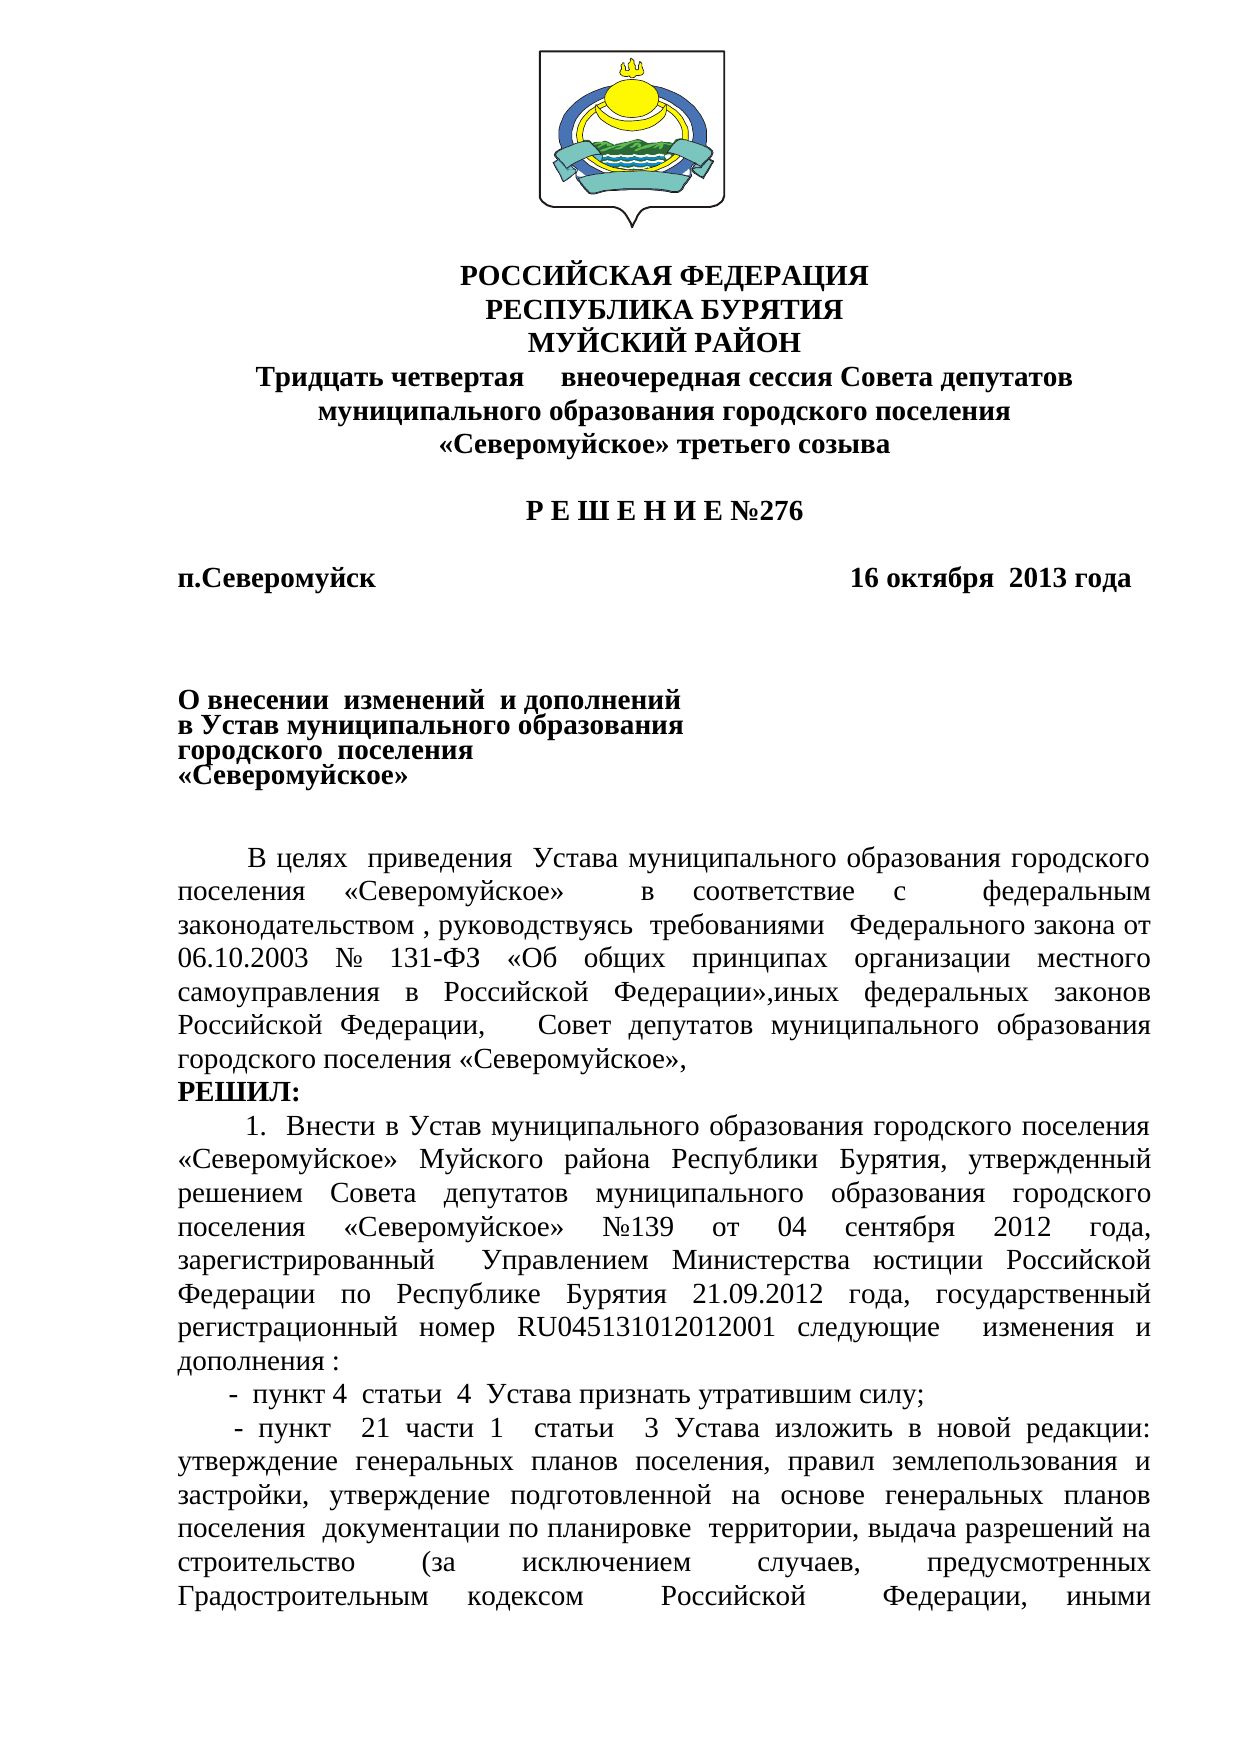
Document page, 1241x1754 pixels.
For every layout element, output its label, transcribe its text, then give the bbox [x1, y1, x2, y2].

text - пункт 4 статьи 4 Устава признать утратившим силу; [177, 1376, 1152, 1410]
text п.Северомуйск 16 октября 2013 года [177, 560, 1152, 594]
text В целях приведения Устава муниципального образования городского поселения «Северомуйское» в соответствие с федеральным законодательством , руководствуясь требованиями Федерального закона от 06.10.2003 № 131-ФЗ «Об общих принципах организации местного самоуправления в Российской Федерации»,иных федеральных законов Российской Федерации, Совет депутатов муниципального образования городского поселения «Северомуйское», [177, 840, 1152, 1074]
text 1. Внести в Устав муниципального образования городского поселения «Северомуйское» Муйского района Республики Бурятия, утвержденный решением Совета депутатов муниципального образования городского поселения «Северомуйское» №139 от 04 сентября 2012 года, зарегистрированный Управлением Министерства юстиции Российской Федерации по Республике Бурятия 21.09.2012 года, государственный регистрационный номер RU045131012012001 следующие изменения и дополнения : [177, 1108, 1152, 1376]
text МУЙСКИЙ РАЙОН [177, 326, 1152, 359]
text «Северомуйское» третьего созыва [177, 426, 1152, 460]
text РОССИЙСКАЯ ФЕДЕРАЦИЯ РЕСПУБЛИКА БУРЯТИЯ [177, 258, 1152, 326]
text Тридцать четвертая внеочередная сессия Совета депутатов муниципального образования городского поселения [177, 359, 1152, 426]
text «Северомуйское» [177, 765, 1152, 790]
text Р Е Ш Е Н И Е №276 [177, 493, 1152, 527]
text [177, 1410, 1152, 1611]
text РЕШИЛ: [177, 1074, 1152, 1108]
text О внесении изменений и дополнений [177, 690, 1152, 715]
text в Устав муниципального образования [177, 715, 1152, 740]
text городского поселения [177, 740, 1152, 765]
